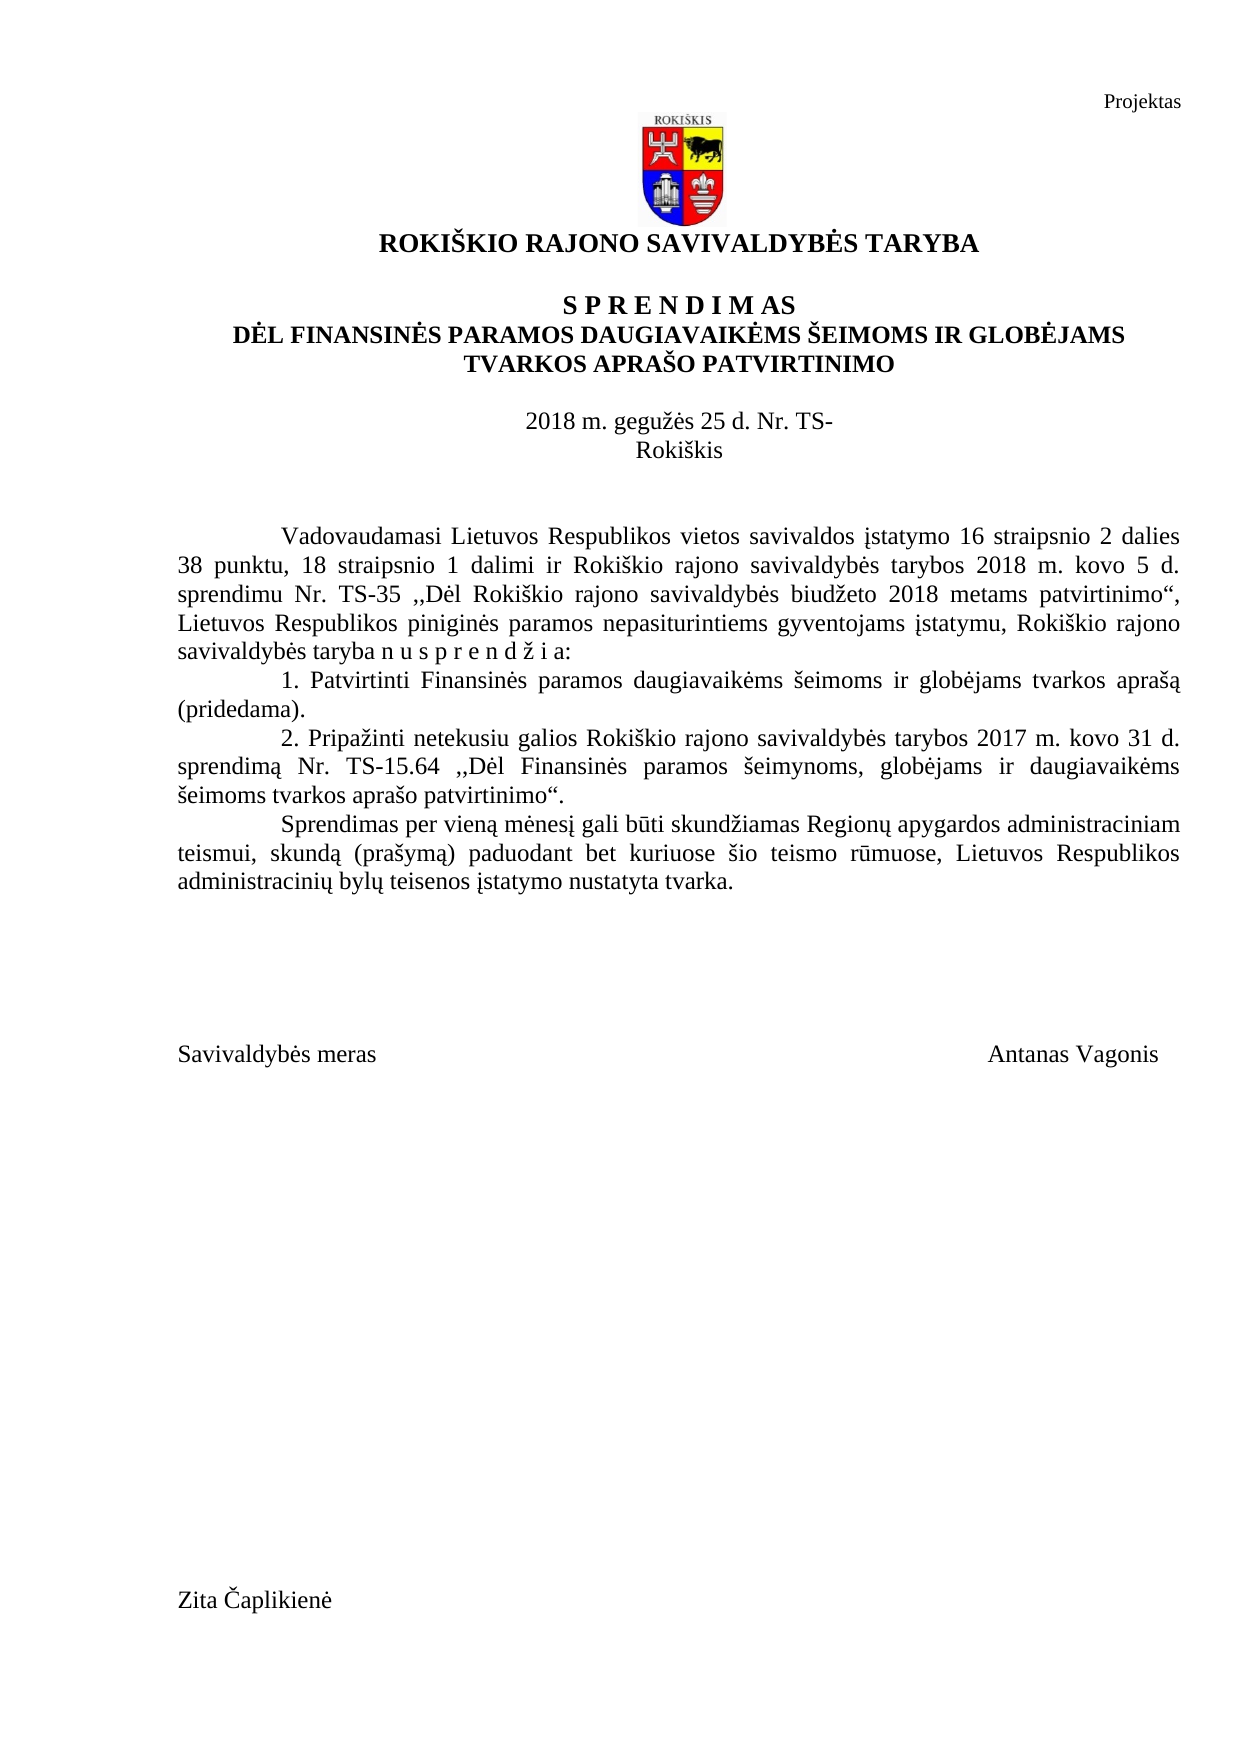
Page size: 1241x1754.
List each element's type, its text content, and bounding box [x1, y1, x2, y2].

text 1. Patvirtinti Finansinės paramos daugiavaikėms šeimoms ir globėjams tvarkos aprašą (pridedama). [177, 665, 1181, 723]
text ROKIŠKIO RAJONO SAVIVALDYBĖS TARYBA [177, 227, 1181, 258]
picture [637, 112, 727, 227]
text 2018 m. gegužės 25 d. Nr. TS- [177, 406, 1181, 435]
text Zita Čaplikienė [177, 1585, 1181, 1614]
text Vadovaudamasi Lietuvos Respublikos vietos savivaldos įstatymo 16 straipsnio 2 dalies 38 punktu, 18 straipsnio 1 dalimi ir Rokiškio rajono savivaldybės tarybos 2018 m. kovo 5 d. sprendimu Nr. TS-35 ,,Dėl Rokiškio rajono savivaldybės biudžeto 2018 metams patvirtinimo“, Lietuvos Respublikos piniginės paramos nepasiturintiems gyventojams įstatymu, Rokiškio rajono savivaldybės taryba n u s p r e n d ž i a: [177, 521, 1181, 665]
text Sprendimas per vieną mėnesį gali būti skundžiamas Regionų apygardos administraciniam teismui, skundą (prašymą) paduodant bet kuriuose šio teismo rūmuose, Lietuvos Respublikos administracinių bylų teisenos įstatymo nustatyta tvarka. [177, 809, 1181, 895]
text S P R E N D I M AS [177, 289, 1181, 320]
text Projektas [177, 89, 1181, 113]
text Savivaldybės meras Antanas Vagonis [177, 1039, 1181, 1096]
text DĖL FINANSINĖS PARAMOS DAUGIAVAIKĖMS ŠEIMOMS IR GLOBĖJAMS TVARKOS APRAŠO PATVIRTINIMO [177, 320, 1181, 378]
text 2. Pripažinti netekusiu galios Rokiškio rajono savivaldybės tarybos 2017 m. kovo 31 d. sprendimą Nr. TS-15.64 ,,Dėl Finansinės paramos šeimynoms, globėjams ir daugiavaikėms šeimoms tvarkos aprašo patvirtinimo“. [177, 723, 1181, 809]
text Rokiškis [177, 435, 1181, 464]
